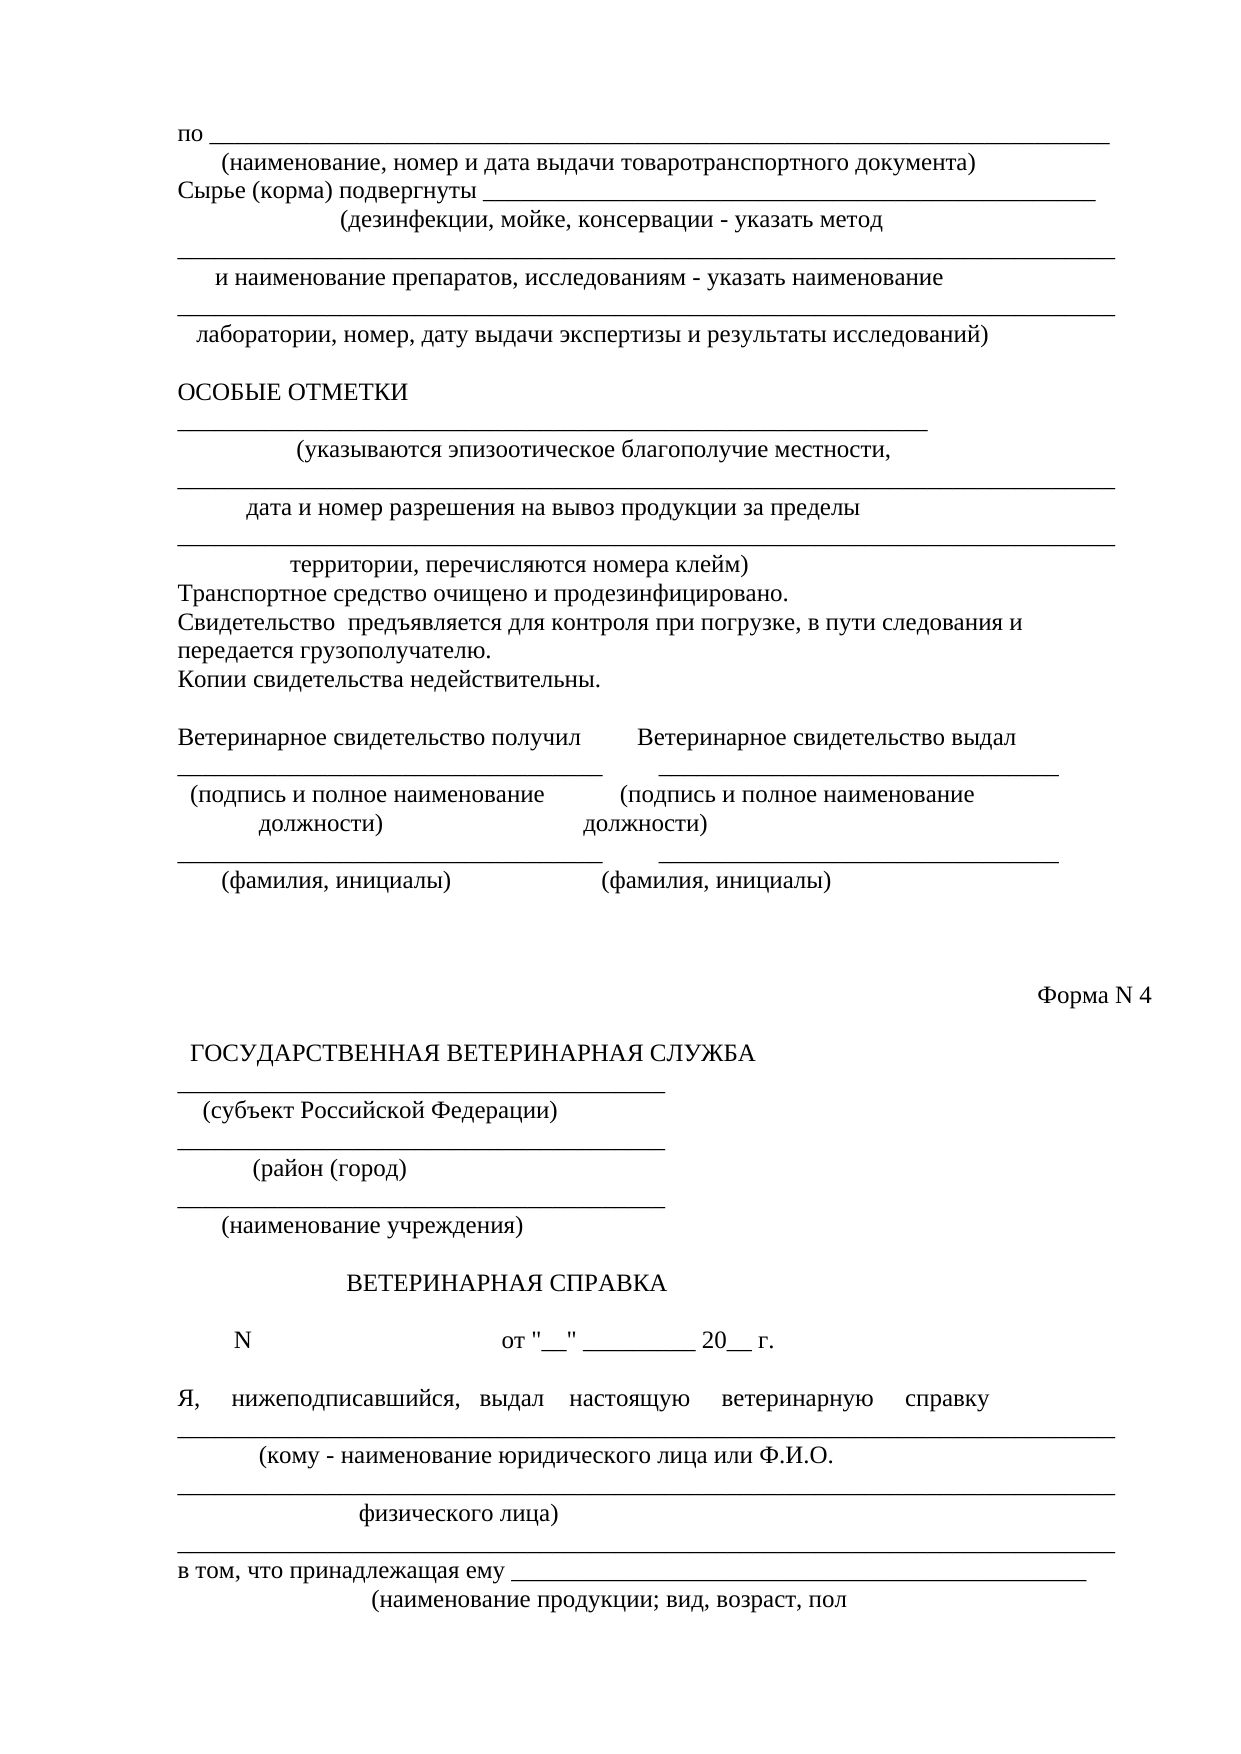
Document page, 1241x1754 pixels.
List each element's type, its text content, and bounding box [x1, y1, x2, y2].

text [177, 1527, 1152, 1556]
text должности) должности) [177, 808, 1152, 837]
text ___________________________________________________________________________ [177, 1469, 1152, 1498]
text в том, что принадлежащая ему ______________________________________________ [177, 1556, 1152, 1584]
text Я, нижеподписавшийся, выдал настоящую ветеринарную справку [177, 1383, 1152, 1412]
text передается грузополучателю. [177, 636, 1152, 664]
text ГОСУДАРСТВЕННАЯ ВЕТЕРИНАРНАЯ СЛУЖБА [177, 1038, 1152, 1067]
text ___________________________________________________________________________ [177, 521, 1152, 549]
text Транспортное средство очищено и продезинфицировано. [177, 578, 1152, 607]
text (указываются эпизоотическое благополучие местности, [177, 434, 1152, 463]
text __________________________________ ________________________________ [177, 751, 1152, 779]
text (наименование учреждения) [177, 1211, 1152, 1239]
text _______________________________________ [177, 1124, 1152, 1153]
text ___________________________________________________________________________ [177, 233, 1152, 262]
text (наименование, номер и дата выдачи товаротранспортного документа) [177, 147, 1152, 176]
text __________________________________ ________________________________ [177, 837, 1152, 866]
text физического лица) [177, 1498, 1152, 1527]
text дата и номер разрешения на вывоз продукции за пределы [177, 492, 1152, 521]
text (субъект Российской Федерации) [177, 1096, 1152, 1124]
text ВЕТЕРИНАРНАЯ СПРАВКА [177, 1268, 1152, 1297]
text (кому - наименование юридического лица или Ф.И.О. [177, 1441, 1152, 1469]
text ОСОБЫЕ ОТМЕТКИ ____________________________________________________________ [177, 377, 1152, 434]
text (подпись и полное наименование (подпись и полное наименование [177, 779, 1152, 808]
text по ________________________________________________________________________ [177, 118, 1152, 147]
text Сырье (корма) подвергнуты _________________________________________________ [177, 176, 1152, 204]
text ___________________________________________________________________________ [177, 1412, 1152, 1441]
text _______________________________________ [177, 1067, 1152, 1096]
text Копии свидетельства недействительны. [177, 664, 1152, 693]
text N от "__" _________ 20__ г. [177, 1326, 1152, 1354]
text территории, перечисляются номера клейм) [177, 549, 1152, 578]
text _______________________________________ [177, 1182, 1152, 1211]
text Форма N 4 [177, 981, 1152, 1009]
text Свидетельство предъявляется для контроля при погрузке, в пути следования и [177, 607, 1152, 636]
text и наименование препаратов, исследованиям - указать наименование [177, 262, 1152, 291]
text ___________________________________________________________________________ [177, 291, 1152, 319]
text (район (город) [177, 1153, 1152, 1182]
text лаборатории, номер, дату выдачи экспертизы и результаты исследований) [177, 319, 1152, 348]
text Ветеринарное свидетельство получил Ветеринарное свидетельство выдал [177, 722, 1152, 751]
text (наименование продукции; вид, возраст, пол [177, 1584, 1152, 1613]
text (фамилия, инициалы) (фамилия, инициалы) [177, 866, 1152, 894]
text ___________________________________________________________________________ [177, 463, 1152, 492]
text (дезинфекции, мойке, консервации - указать метод [177, 204, 1152, 233]
